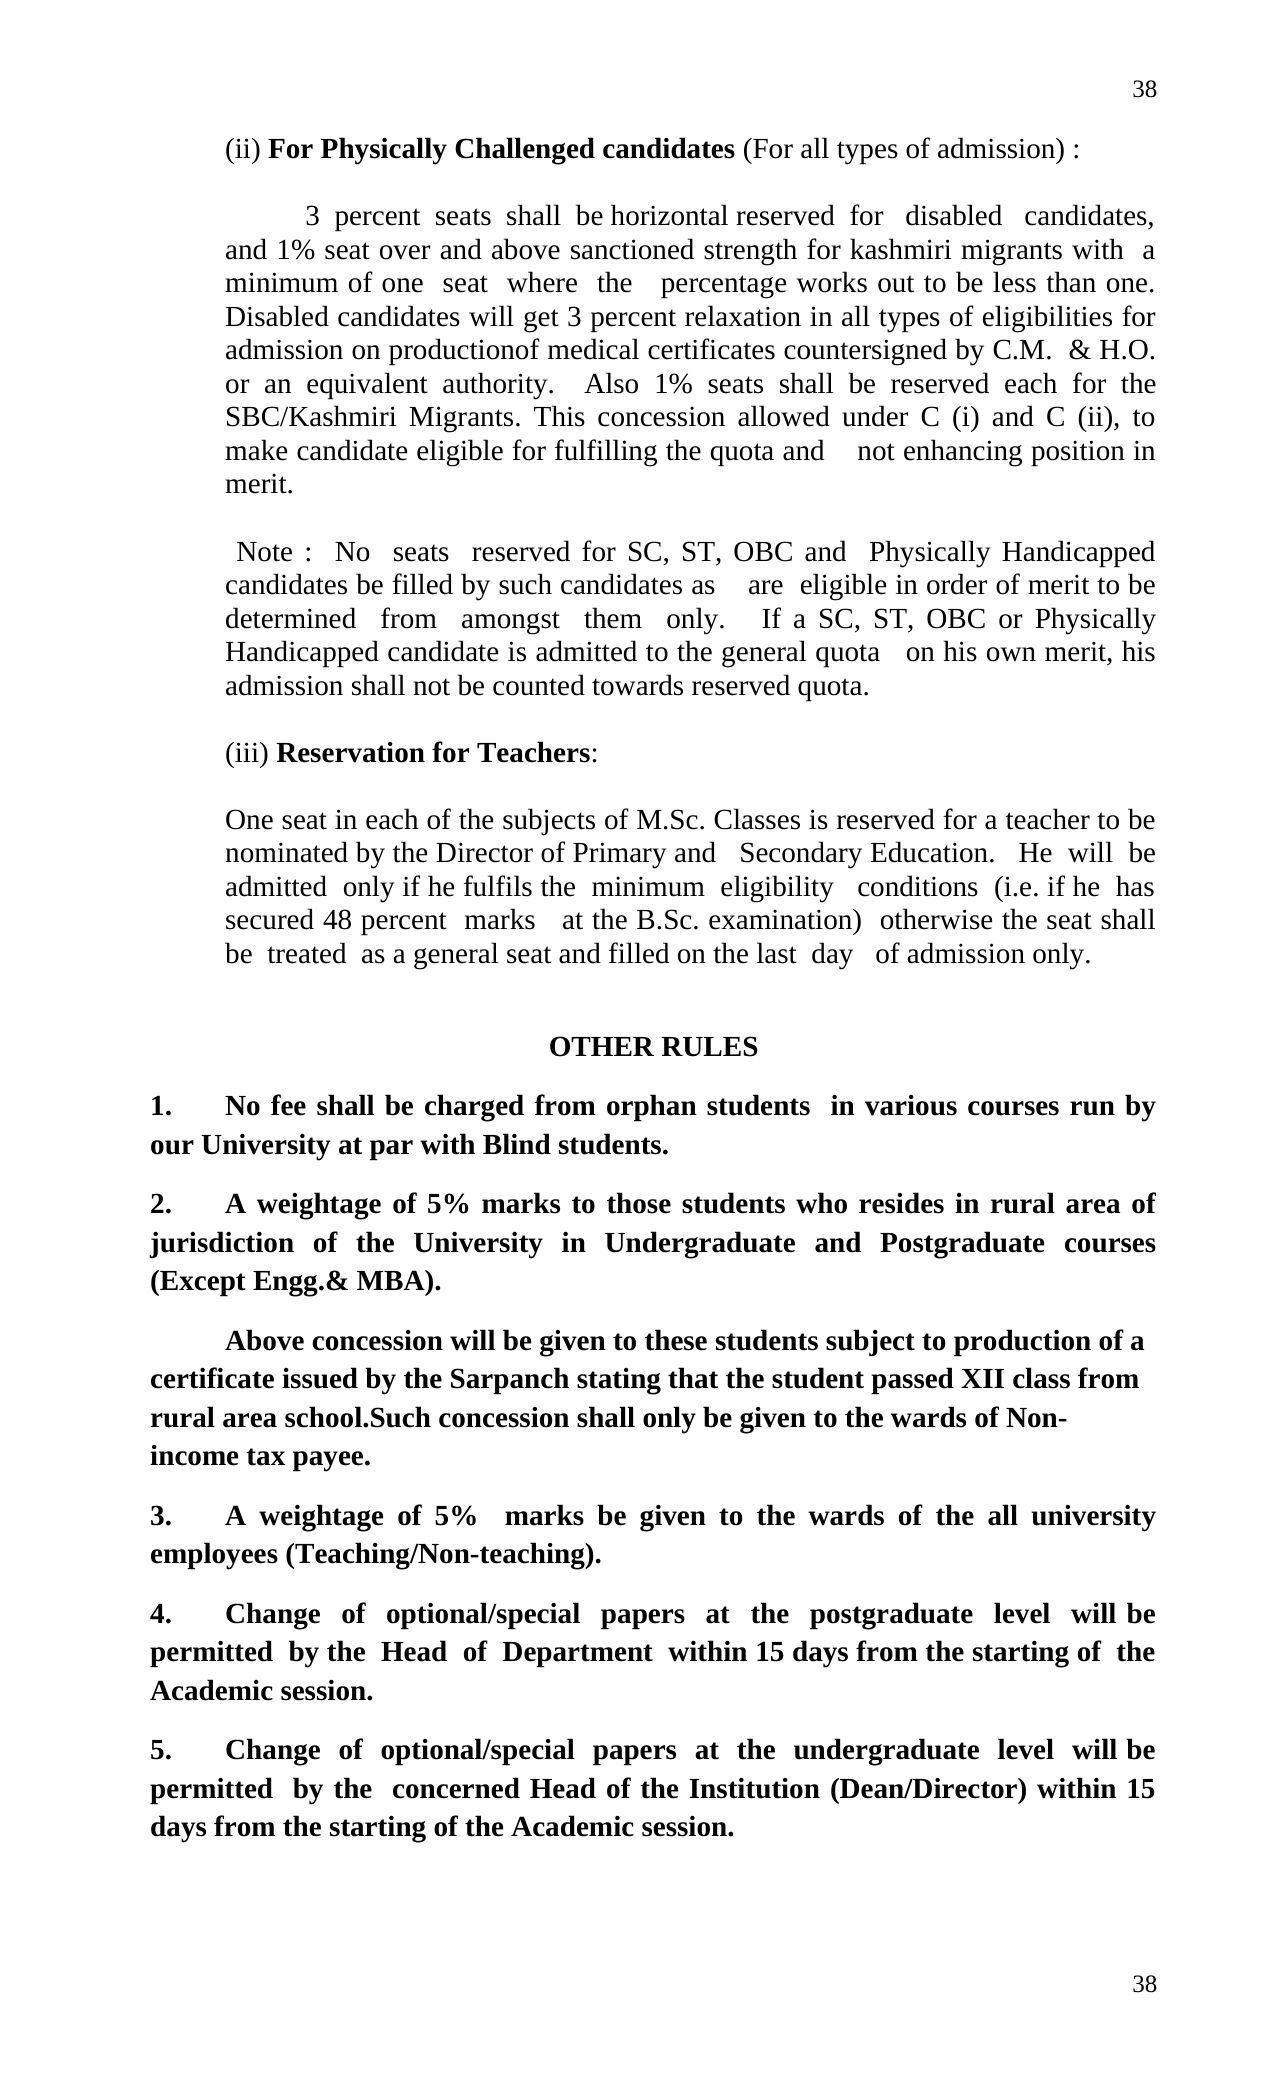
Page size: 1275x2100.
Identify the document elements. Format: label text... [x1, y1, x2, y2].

text 1. No fee shall be charged from orphan students in various courses run by our University at par with Blind students. [150, 1088, 1157, 1161]
text 2. A weightage of 5% marks to those students who resides in rural area of jurisdiction of the University in Undergraduate and Postgraduate courses (Except Engg.& MBA). [150, 1186, 1157, 1297]
text (iii) Reservation for Teachers: [225, 735, 1157, 768]
text OTHER RULES [150, 1029, 1157, 1063]
text One seat in each of the subjects of M.Sc. Classes is reserved for a teacher to be nominated by the Director of Primary and Secondary Education. He will be admitted only if he fulfils the minimum eligibility conditions (i.e. if he has secured 48 percent marks at the B.Sc. examination) otherwise the seat shall be treated as a general seat and filled on the last day of admission only. [225, 802, 1157, 970]
text Note : No seats reserved for SC, ST, OBC and Physically Handicapped candidates be filled by such candidates as are eligible in order of merit to be determined from amongst them only. If a SC, ST, OBC or Physically Handicapped candidate is admitted to the general quota on his own merit, his admission shall not be counted towards reserved quota. [225, 534, 1157, 701]
text 4. Change of optional/special papers at the postgraduate level will be permitted by the Head of Department within 15 days from the starting of the Academic session. [150, 1596, 1157, 1706]
text 5. Change of optional/special papers at the undergraduate level will be permitted by the concerned Head of the Institution (Dean/Director) within 15 days from the starting of the Academic session. [150, 1732, 1157, 1843]
text Above concession will be given to these students subject to production of a certificate issued by the Sarpanch stating that the student passed XII class from rural area school.Such concession shall only be given to the wards of Non-income tax payee. [150, 1323, 1157, 1472]
text 3 percent seats shall be horizontal reserved for disabled candidates, and 1% seat over and above sanctioned strength for kashmiri migrants with a minimum of one seat where the percentage works out to be less than one. Disabled candidates will get 3 percent relaxation in all types of eligibilities for admission on productionof medical certificates countersigned by C.M. & H.O. or an equivalent authority. Also 1% seats shall be reserved each for the SBC/Kashmiri Migrants. This concession allowed under C (i) and C (ii), to make candidate eligible for fulfilling the quota and not enhancing position in merit. [225, 198, 1157, 500]
text 3. A weightage of 5% marks be given to the wards of the all university employees (Teaching/Non-teaching). [150, 1498, 1157, 1570]
text (ii) For Physically Challenged candidates (For all types of admission) : [225, 131, 1157, 165]
